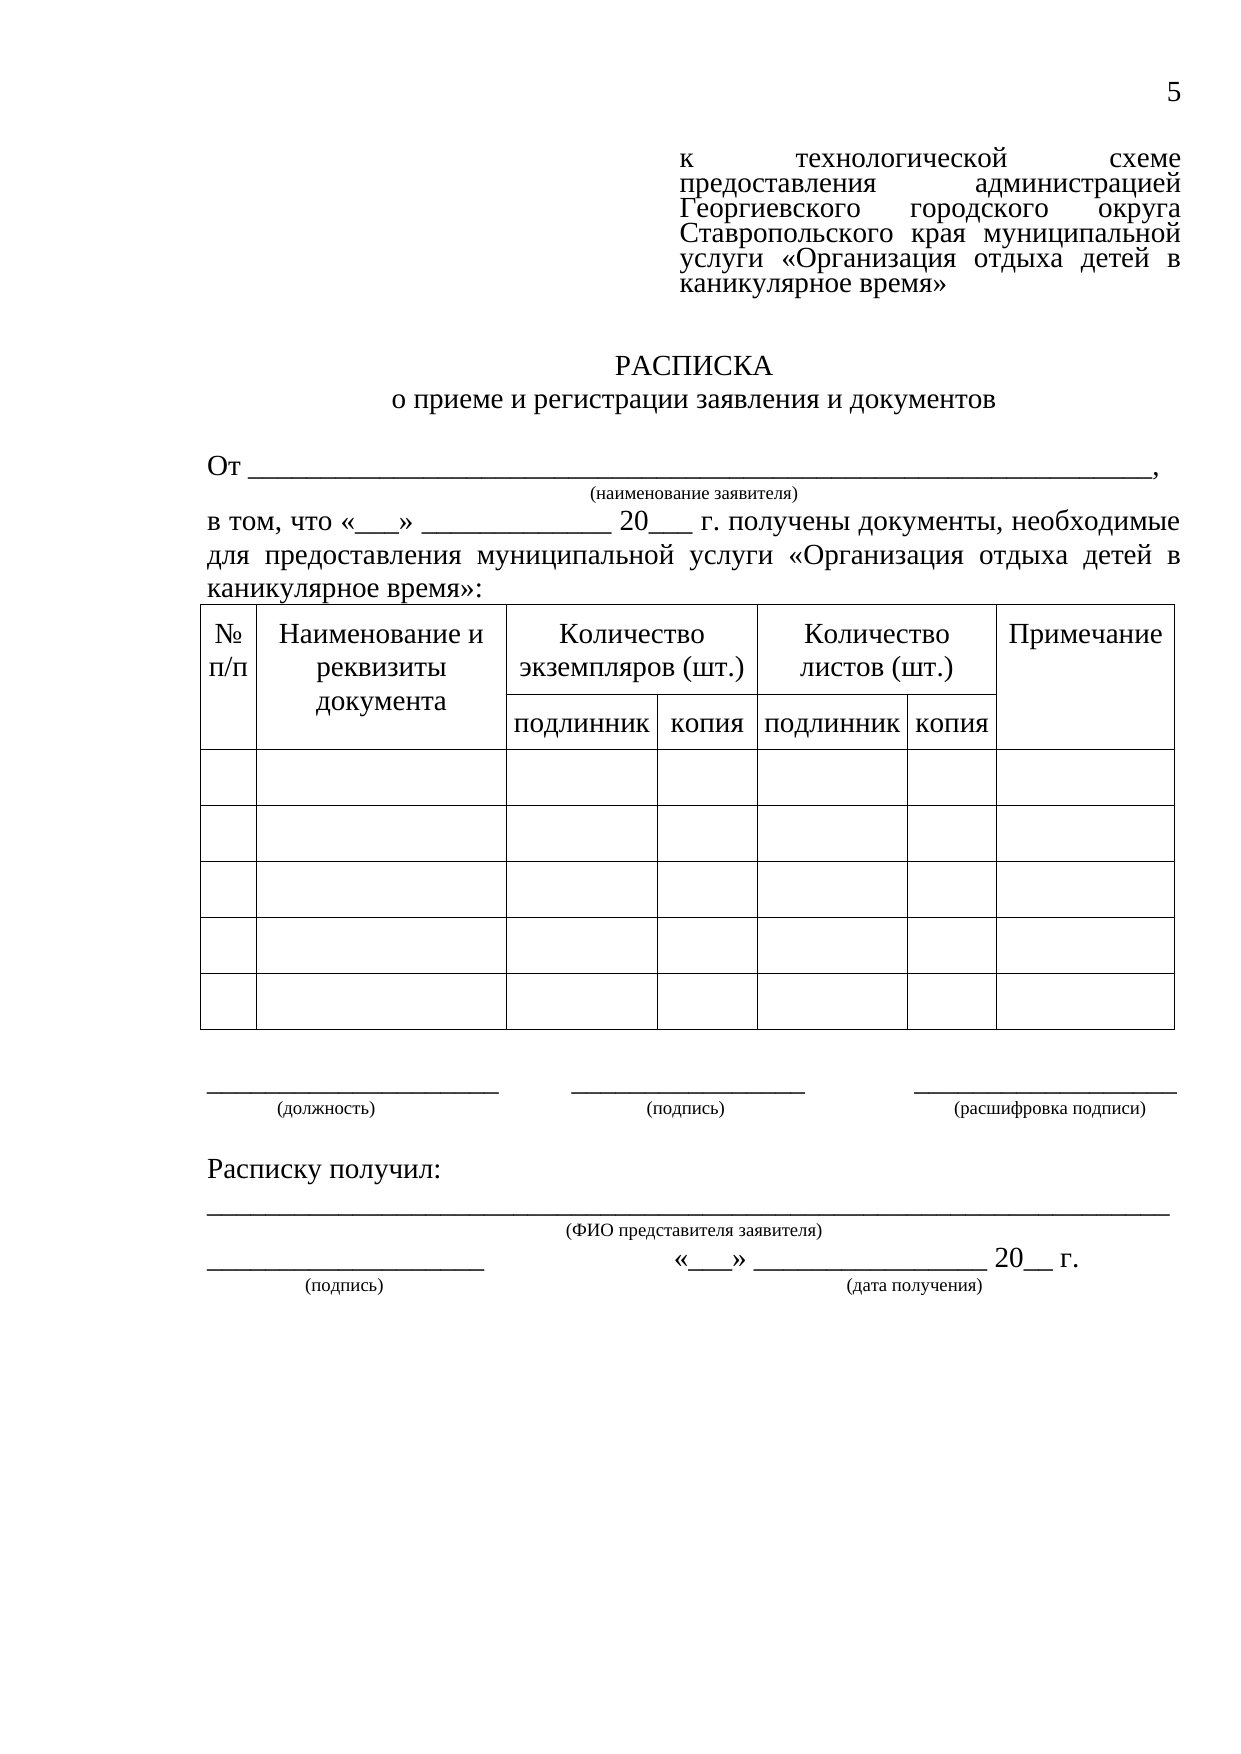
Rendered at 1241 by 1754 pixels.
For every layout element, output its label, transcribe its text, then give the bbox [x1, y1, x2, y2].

table_header № п/п [201, 605, 256, 749]
table_cell [658, 750, 757, 805]
text (ФИО представителя заявителя) [207, 1219, 1181, 1240]
table_cell [201, 750, 256, 805]
table_cell [257, 806, 506, 861]
text От ______________________________________________________________, [207, 448, 1181, 482]
table_cell [997, 806, 1174, 861]
text ____________________ ________________ __________________ [207, 1063, 1181, 1097]
table_cell [658, 918, 757, 973]
table_header Количество листов (шт.) [758, 605, 996, 693]
table_cell [997, 862, 1174, 917]
text Расписку получил: [207, 1152, 1181, 1185]
table_cell [201, 806, 256, 861]
table_cell [908, 974, 996, 1028]
table_cell [997, 918, 1174, 973]
table_cell [658, 974, 757, 1028]
table_cell [201, 974, 256, 1028]
table_cell [658, 806, 757, 861]
text __________________________________________________________________ [207, 1185, 1181, 1219]
table_cell [201, 862, 256, 917]
table_cell [908, 750, 996, 805]
table_cell [758, 750, 907, 805]
table_cell [507, 974, 657, 1028]
table_cell [997, 750, 1174, 805]
table_cell [758, 806, 907, 861]
table_cell [758, 918, 907, 973]
table_cell [908, 806, 996, 861]
table_cell [997, 974, 1174, 1028]
table_cell [658, 862, 757, 917]
table_cell [257, 862, 506, 917]
table_cell [201, 918, 256, 973]
text (подпись) (дата получения) [207, 1274, 1181, 1295]
table_header Количество экземпляров (шт.) [507, 605, 757, 693]
text о приеме и регистрации заявления и документов [207, 381, 1181, 415]
table_header Наименование и реквизиты документа [257, 605, 506, 749]
text (должность) (подпись) (расшифровка подписи) [207, 1097, 1181, 1118]
table_cell копия [908, 695, 996, 749]
table_cell [507, 918, 657, 973]
table_cell [908, 918, 996, 973]
table_cell [257, 918, 506, 973]
table_cell подлинник [507, 695, 657, 749]
table_cell [507, 750, 657, 805]
table_cell [507, 862, 657, 917]
table_cell копия [658, 695, 757, 749]
table_cell [507, 806, 657, 861]
table_cell [257, 974, 506, 1028]
table_cell [908, 862, 996, 917]
text ___________________ «___» ________________ 20__ г. [207, 1240, 1181, 1274]
table_cell [758, 974, 907, 1028]
table_cell подлинник [758, 695, 907, 749]
text к технологической схеме предоставления администрацией Георгиевского городского округа Ставропольского края муниципальной услуги «Организация отдыха детей в каникулярное время» [679, 148, 1181, 298]
text (наименование заявителя) [207, 482, 1181, 503]
table_cell [257, 750, 506, 805]
text РАСПИСКА [207, 348, 1181, 381]
table_header Примечание [997, 605, 1174, 749]
text в том, что «___» _____________ 20___ г. получены документы, необходимые для предоставления муниципальной услуги «Организация отдыха детей в каникулярное время»: [207, 503, 1181, 604]
table_cell [758, 862, 907, 917]
